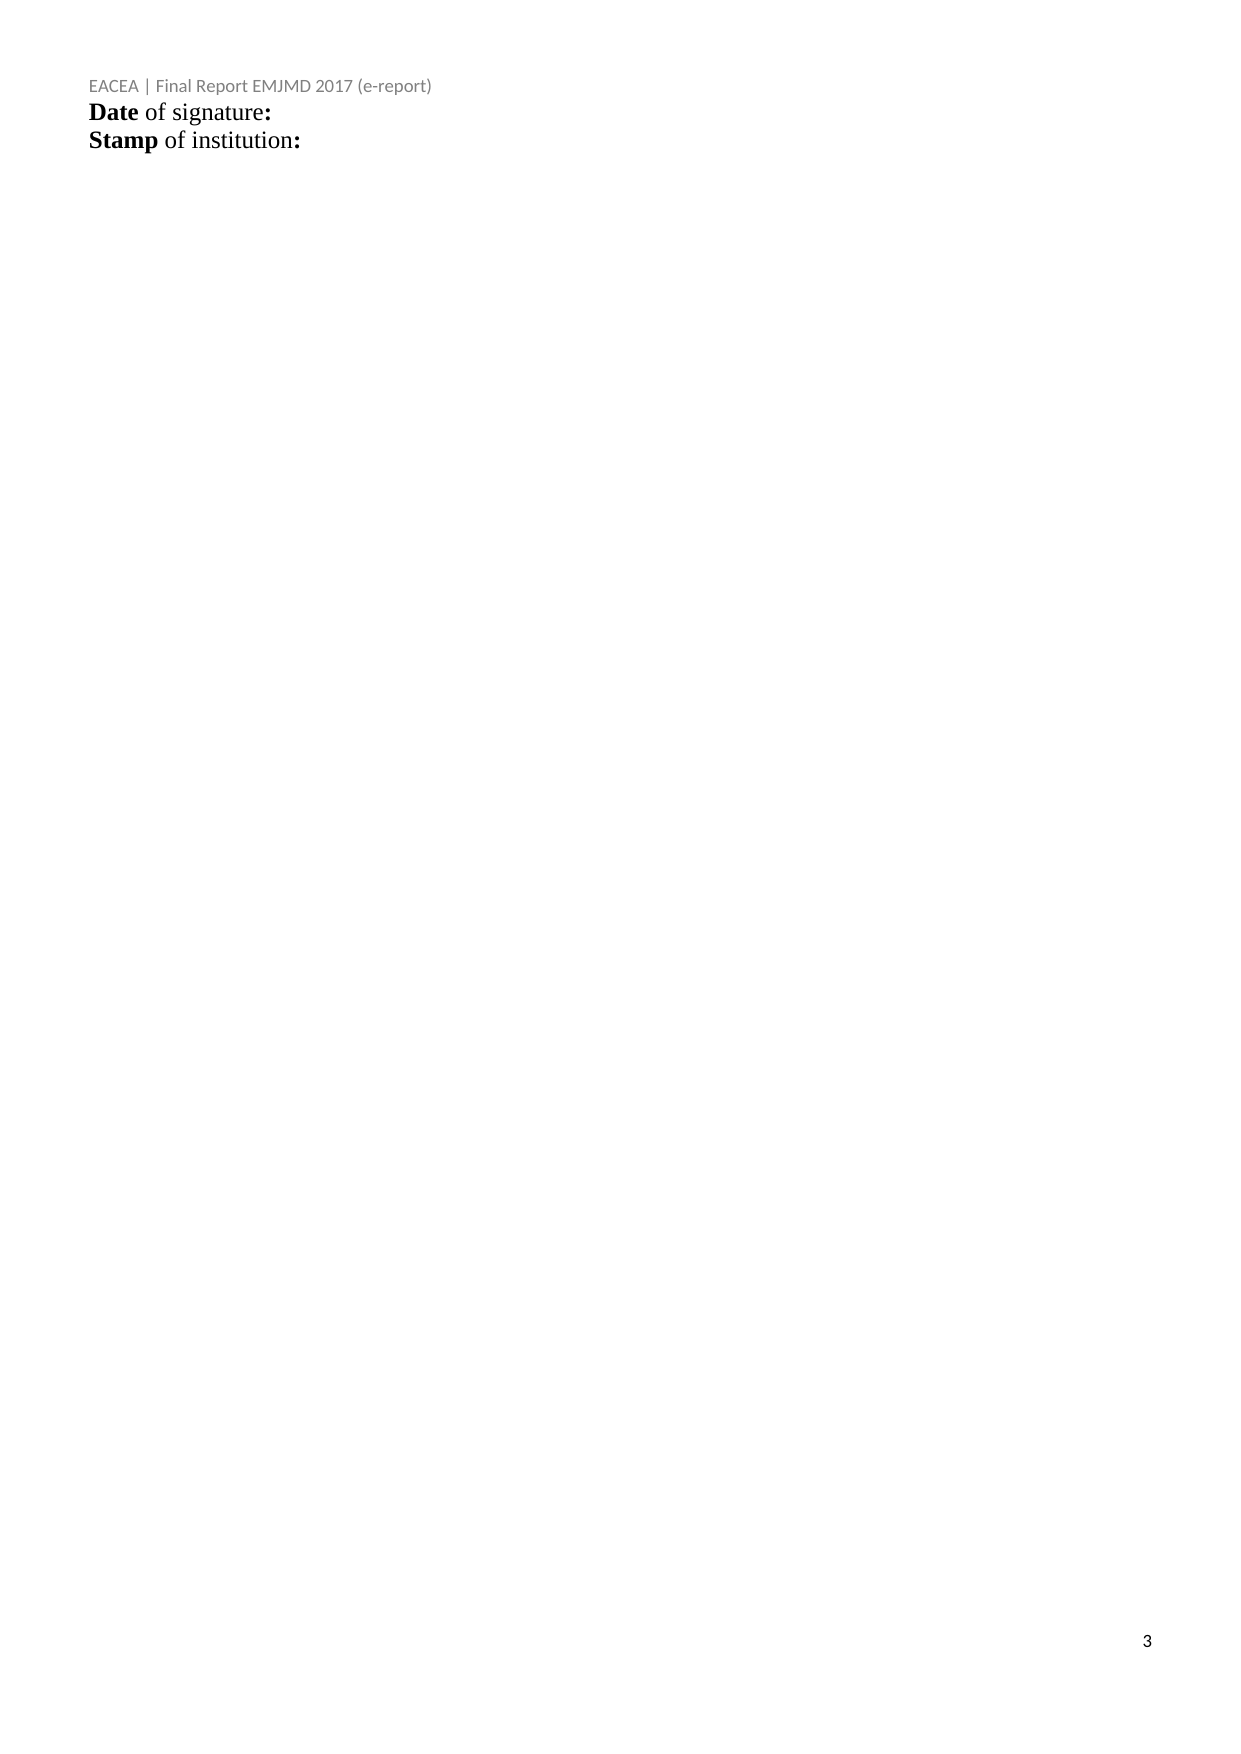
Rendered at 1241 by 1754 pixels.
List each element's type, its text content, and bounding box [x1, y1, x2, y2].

text Stamp of institution: [89, 126, 1152, 154]
text Date of signature: [89, 97, 1152, 126]
